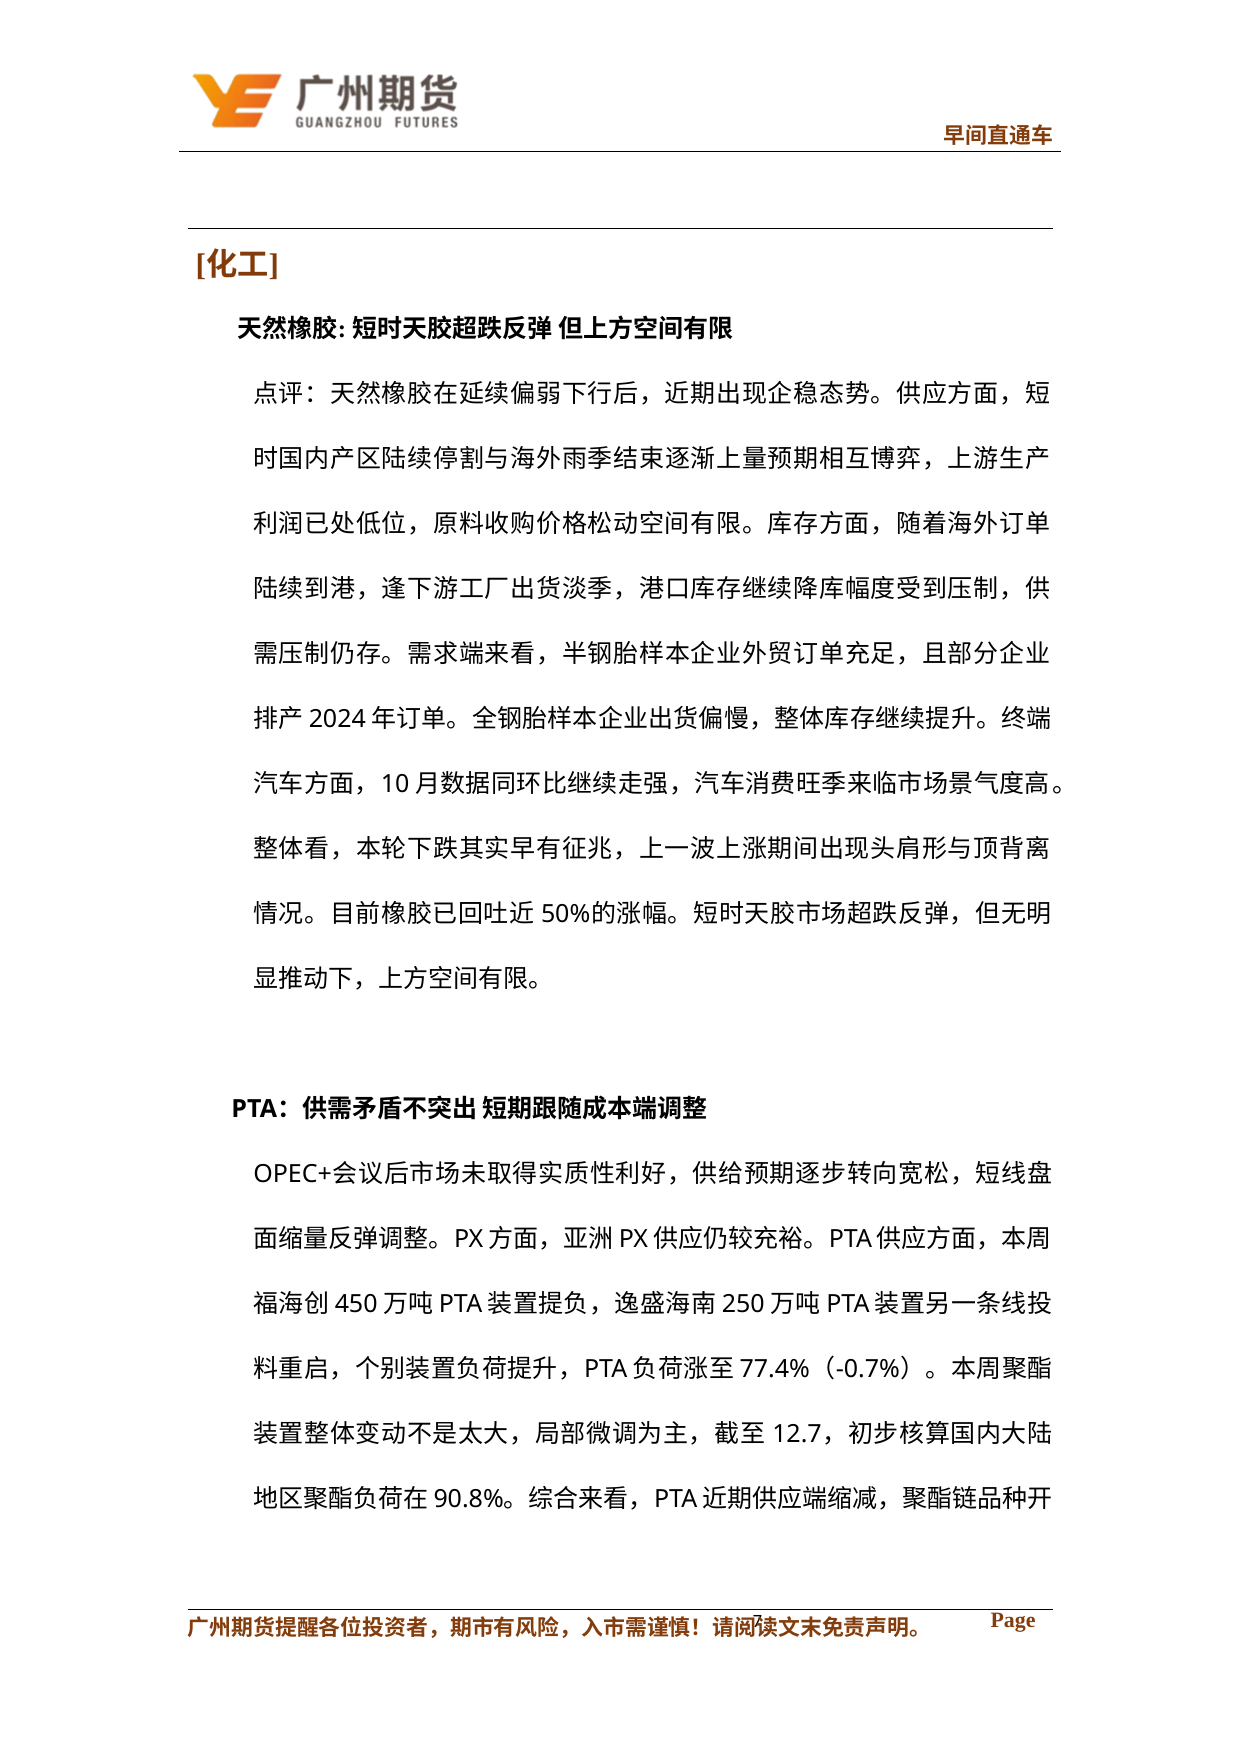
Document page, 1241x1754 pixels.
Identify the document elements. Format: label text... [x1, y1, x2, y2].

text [253, 1139, 1053, 1529]
picture [187, 61, 479, 139]
text 天然橡胶: 短时天胶超跌反弹 但上方空间有限 [187, 294, 1053, 359]
text 点评：天然橡胶在延续偏弱下行后，近期出现企稳态势。供应方面，短时国内产区陆续停割与海外雨季结束逐渐上量预期相互博弈，上游生产利润已处低位，原料收购价格松动空间有限。库存方面，随着海外订单陆续到港，逢下游工厂出货淡季，港口库存继续降库幅度受到压制，供需压制仍存。需求端来看，半钢胎样本企业外贸订单充足，且部分企业排产2024年订单。全钢胎样本企业出货偏慢，整体库存继续提升。终端汽车方面，10月数据同环比继续走强，汽车消费旺季来临市场景气度高。整体看，本轮下跌其实早有征兆，上一波上涨期间出现头肩形与顶背离情况。目前橡胶已回吐近50%的涨幅。短时天胶市场超跌反弹，但无明显推动下，上方空间有限。 [253, 359, 1053, 1009]
text [化工] [187, 229, 1053, 294]
text PTA：供需矛盾不突出 短期跟随成本端调整 [231, 1074, 1053, 1139]
